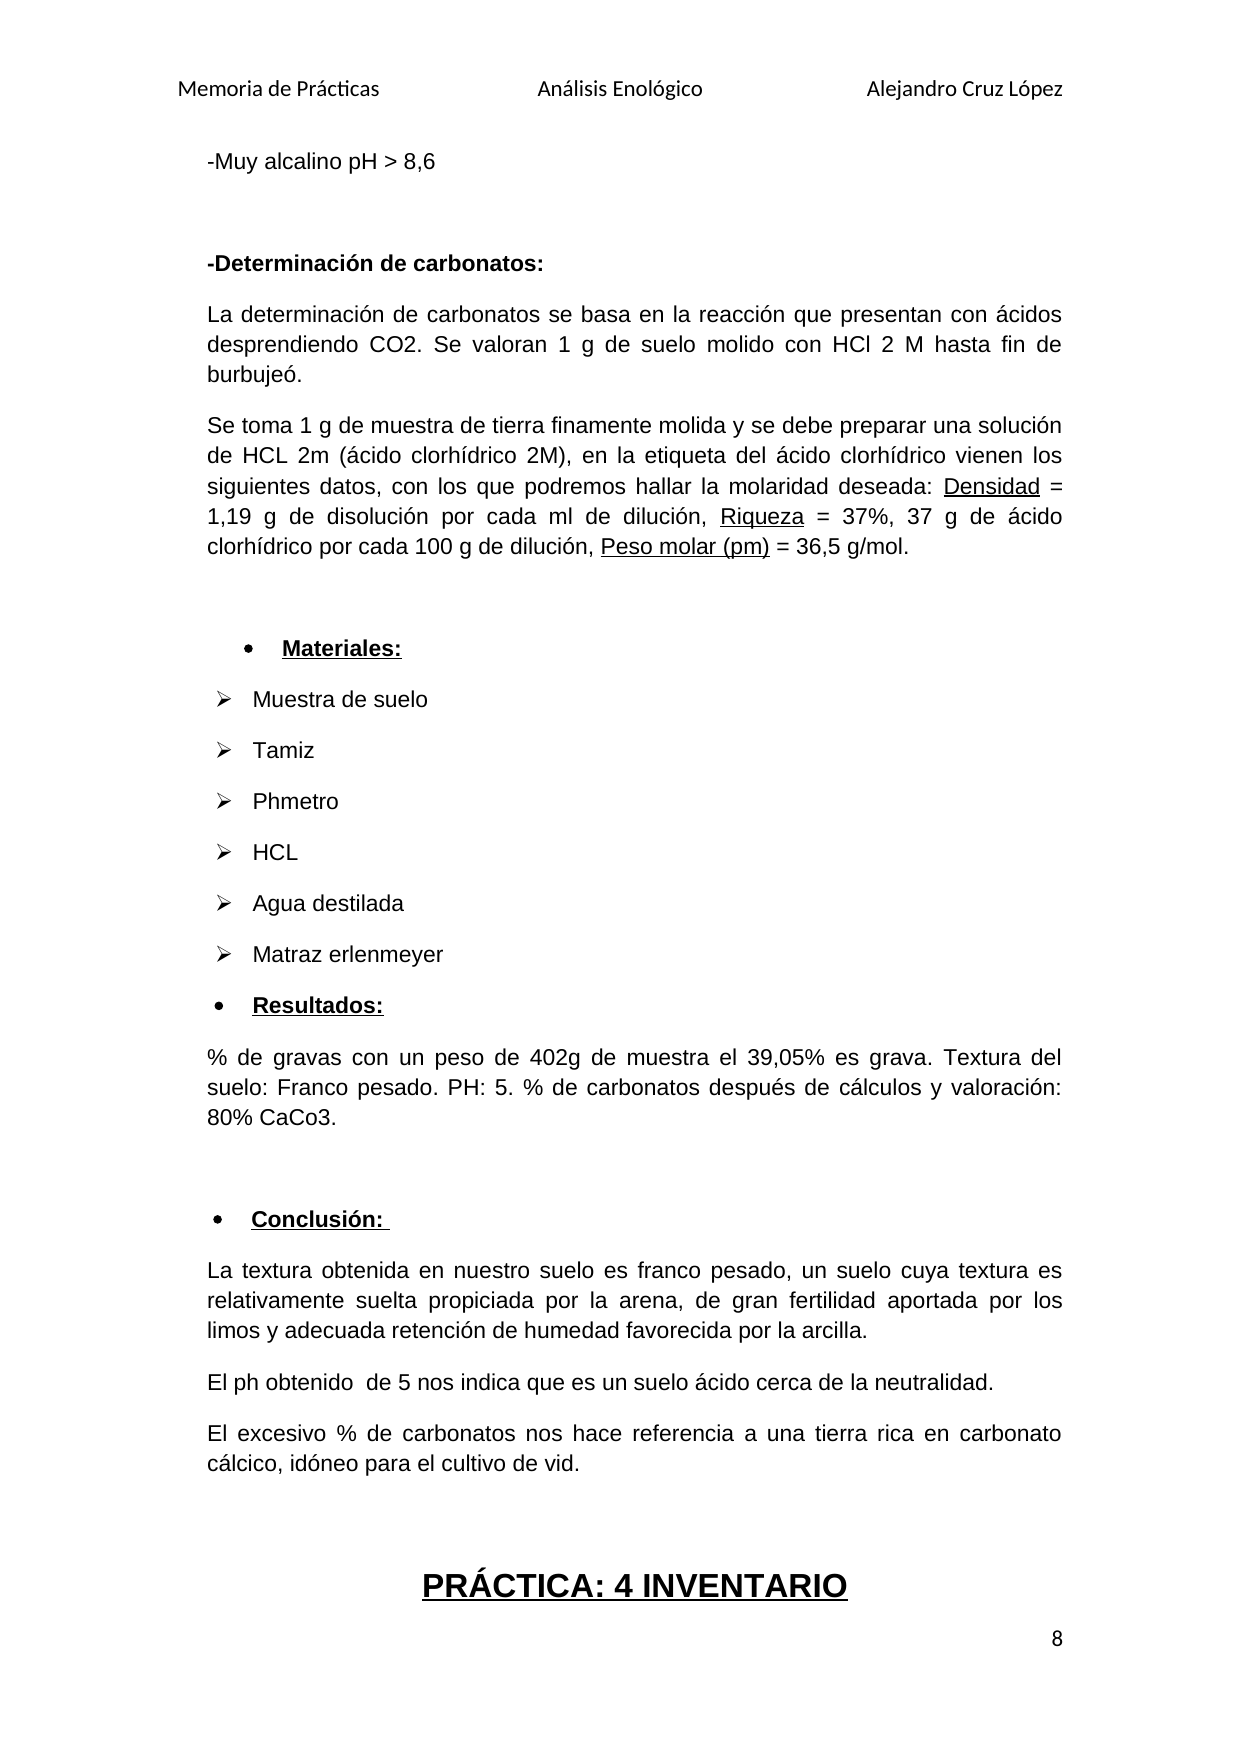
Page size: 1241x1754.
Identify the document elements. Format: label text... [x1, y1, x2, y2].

text El excesivo % de carbonatos nos hace referencia a una tierra rica en carbonato cálcico, idóneo para el cultivo de vid. [207, 1419, 1063, 1476]
list HCL [215, 839, 1063, 866]
list Resultados: [215, 992, 1063, 1019]
list Phmetro [215, 788, 1063, 814]
text -Muy alcalino pH > 8,6 [207, 148, 1063, 174]
list Tamiz [215, 737, 1063, 763]
text El ph obtenido de 5 nos indica que es un suelo ácido cerca de la neutralidad. [207, 1368, 1063, 1395]
text % de gravas con un peso de 402g de muestra el 39,05% es grava. Textura del suelo: Franco pesado. PH: 5. % de carbonatos después de cálculos y valoración: 80% CaCo3. [207, 1043, 1063, 1130]
text La determinación de carbonatos se basa en la reacción que presentan con ácidos desprendiendo CO2. Se valoran 1 g de suelo molido con HCl 2 M hasta fin de burbujeó. [207, 301, 1063, 387]
list Materiales: [244, 635, 1063, 661]
text Se toma 1 g de muestra de tierra finamente molida y se debe preparar una solución de HCL 2m (ácido clorhídrico 2M), en la etiqueta del ácido clorhídrico vienen los siguientes datos, con los que podremos hallar la molaridad deseada: Densidad = 1,19 g de disolución por cada ml de dilución, Riqueza = 37%, 37 g de ácido clorhídrico por cada 100 g de dilución, Peso molar (pm) = 36,5 g/mol. [207, 412, 1063, 559]
text La textura obtenida en nuestro suelo es franco pesado, un suelo cuya textura es relativamente suelta propiciada por la arena, de gran fertilidad aportada por los limos y adecuada retención de humedad favorecida por la arcilla. [207, 1257, 1063, 1344]
text PRÁCTICA: 4 INVENTARIO [207, 1566, 1063, 1604]
list Matraz erlenmeyer [215, 941, 1063, 968]
list Muestra de suelo [215, 686, 1063, 712]
list Agua destilada [215, 890, 1063, 917]
text -Determinación de carbonatos: [207, 250, 1063, 276]
list Conclusión: [213, 1206, 1063, 1232]
